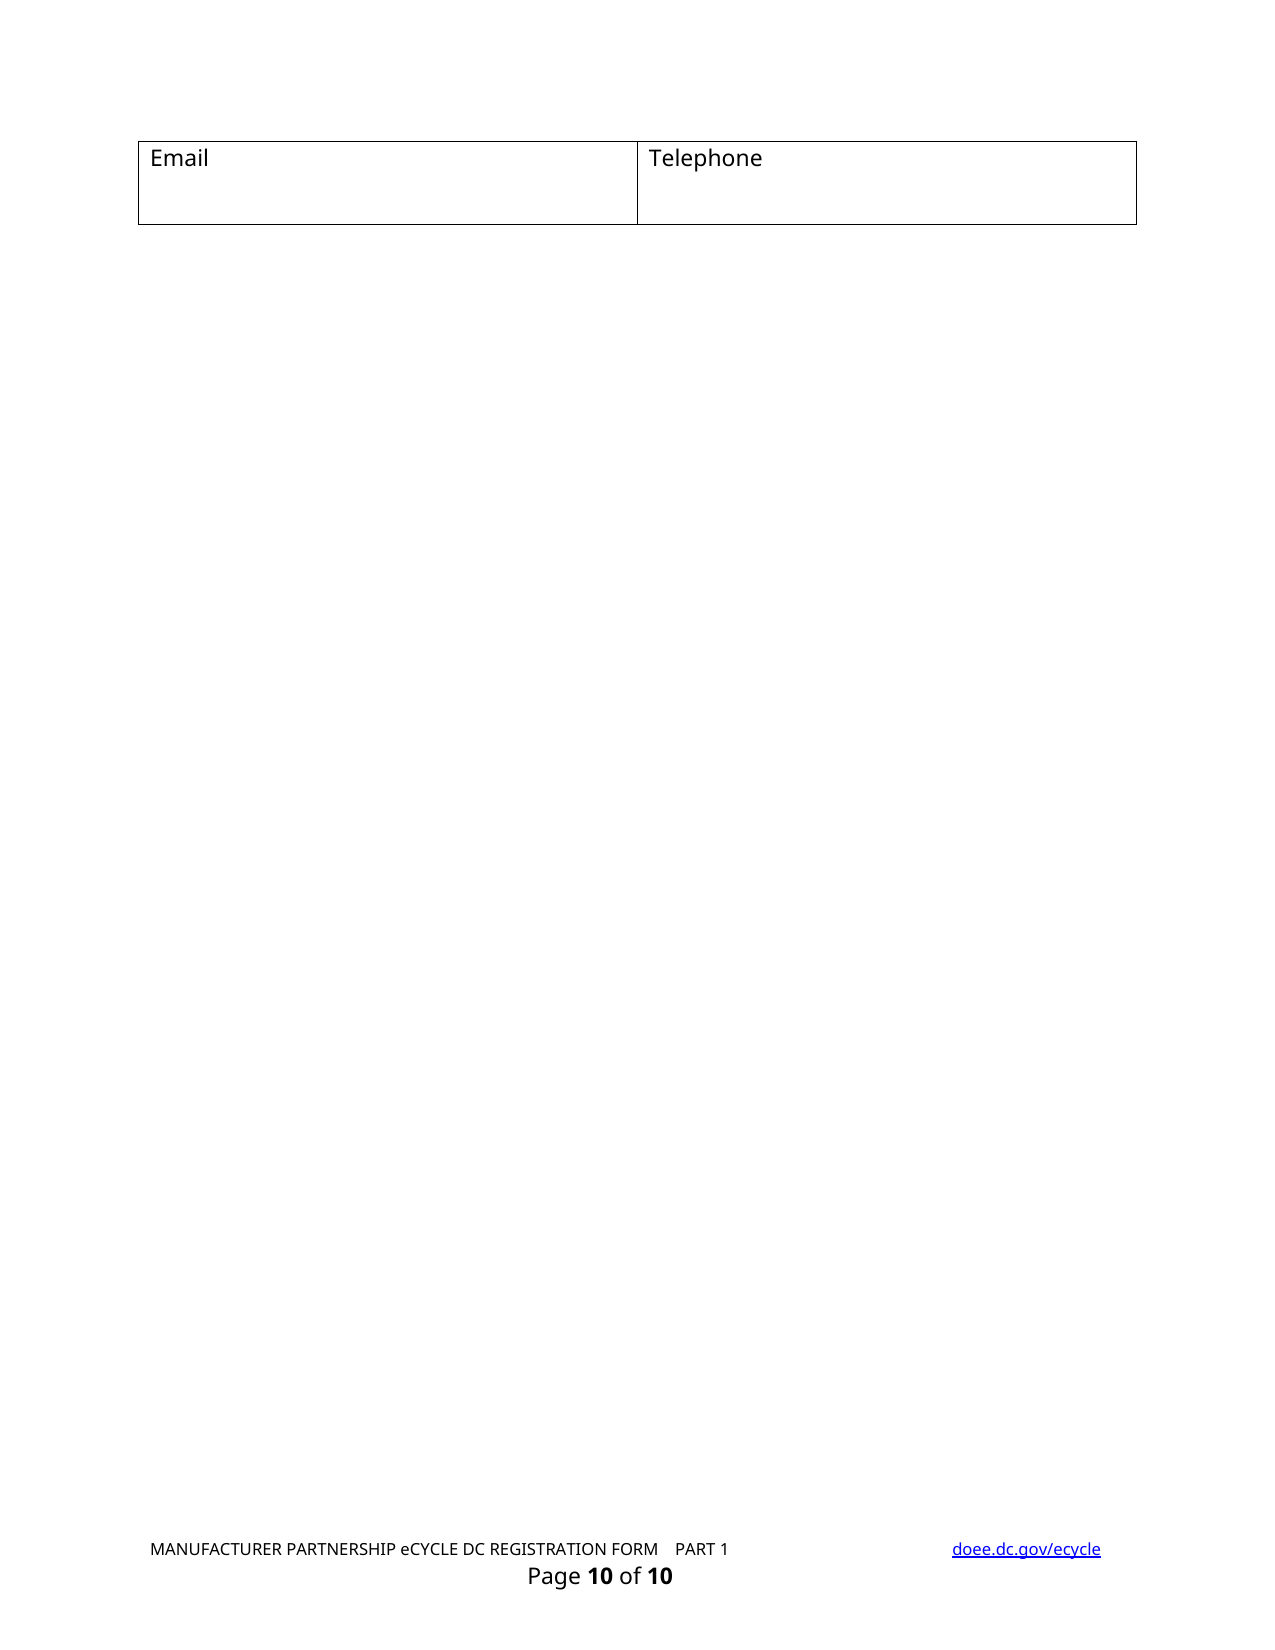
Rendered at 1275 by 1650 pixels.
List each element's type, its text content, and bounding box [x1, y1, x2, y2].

table_cell Telephone [638, 142, 1136, 224]
table_cell Email [139, 142, 637, 224]
